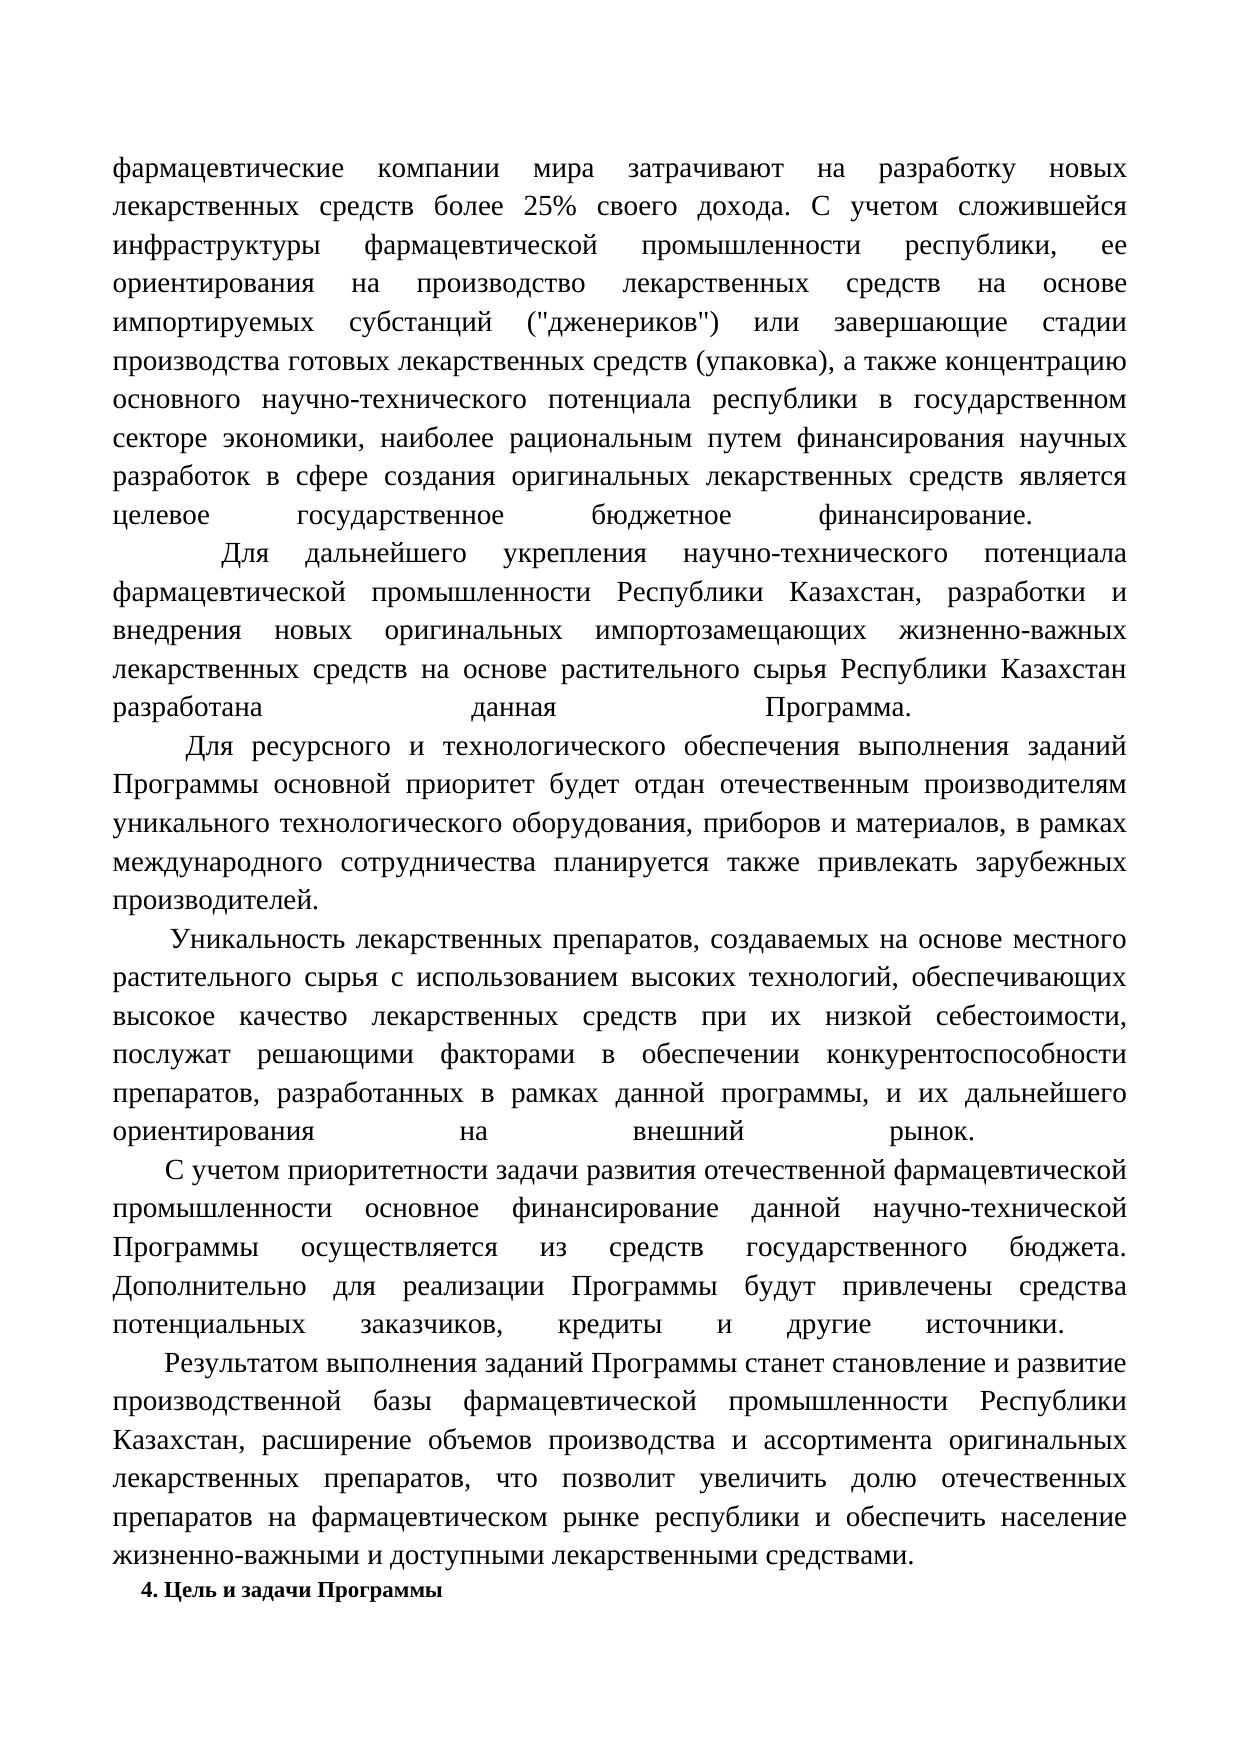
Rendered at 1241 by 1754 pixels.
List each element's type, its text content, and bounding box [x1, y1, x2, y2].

text 4. Цель и задачи Программы [112, 1576, 1128, 1602]
